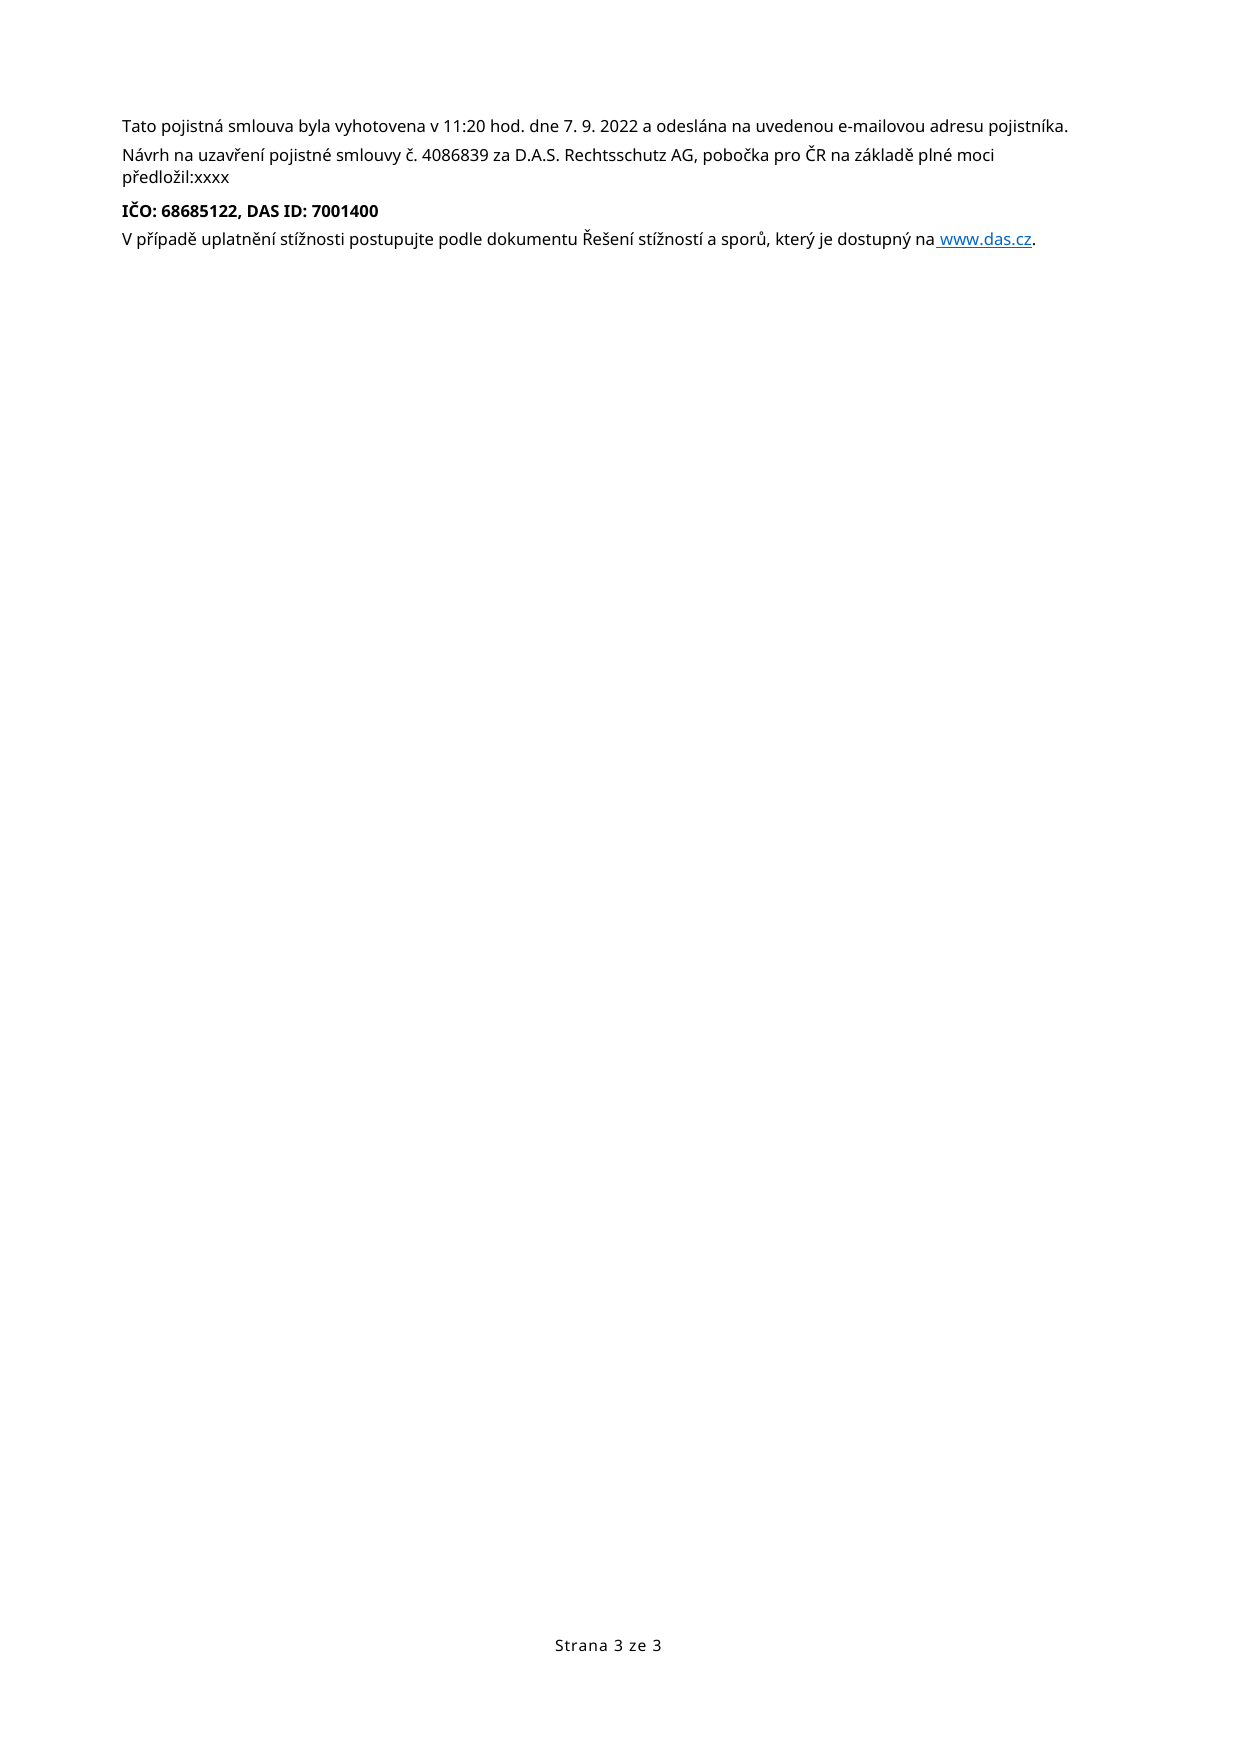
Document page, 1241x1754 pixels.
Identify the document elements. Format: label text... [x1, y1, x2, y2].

text IČO: 68685122, DAS ID: 7001400 [122, 199, 1091, 222]
text V případě uplatnění stížnosti postupujte podle dokumentu Řešení stížností a sporů, který je dostupný na www.das.cz. [122, 232, 1091, 249]
text Tato pojistná smlouva byla vyhotovena v 11:20 hod. dne 7. 9. 2022 a odeslána na uvedenou e-mailovou adresu pojistníka. [122, 114, 1091, 137]
text Návrh na uzavření pojistné smlouvy č. 4086839 za D.A.S. Rechtsschutz AG, pobočka pro ČR na základě plné moci předložil:xxxx [122, 143, 1091, 188]
text Strana 3 ze 3 [555, 1638, 661, 1654]
